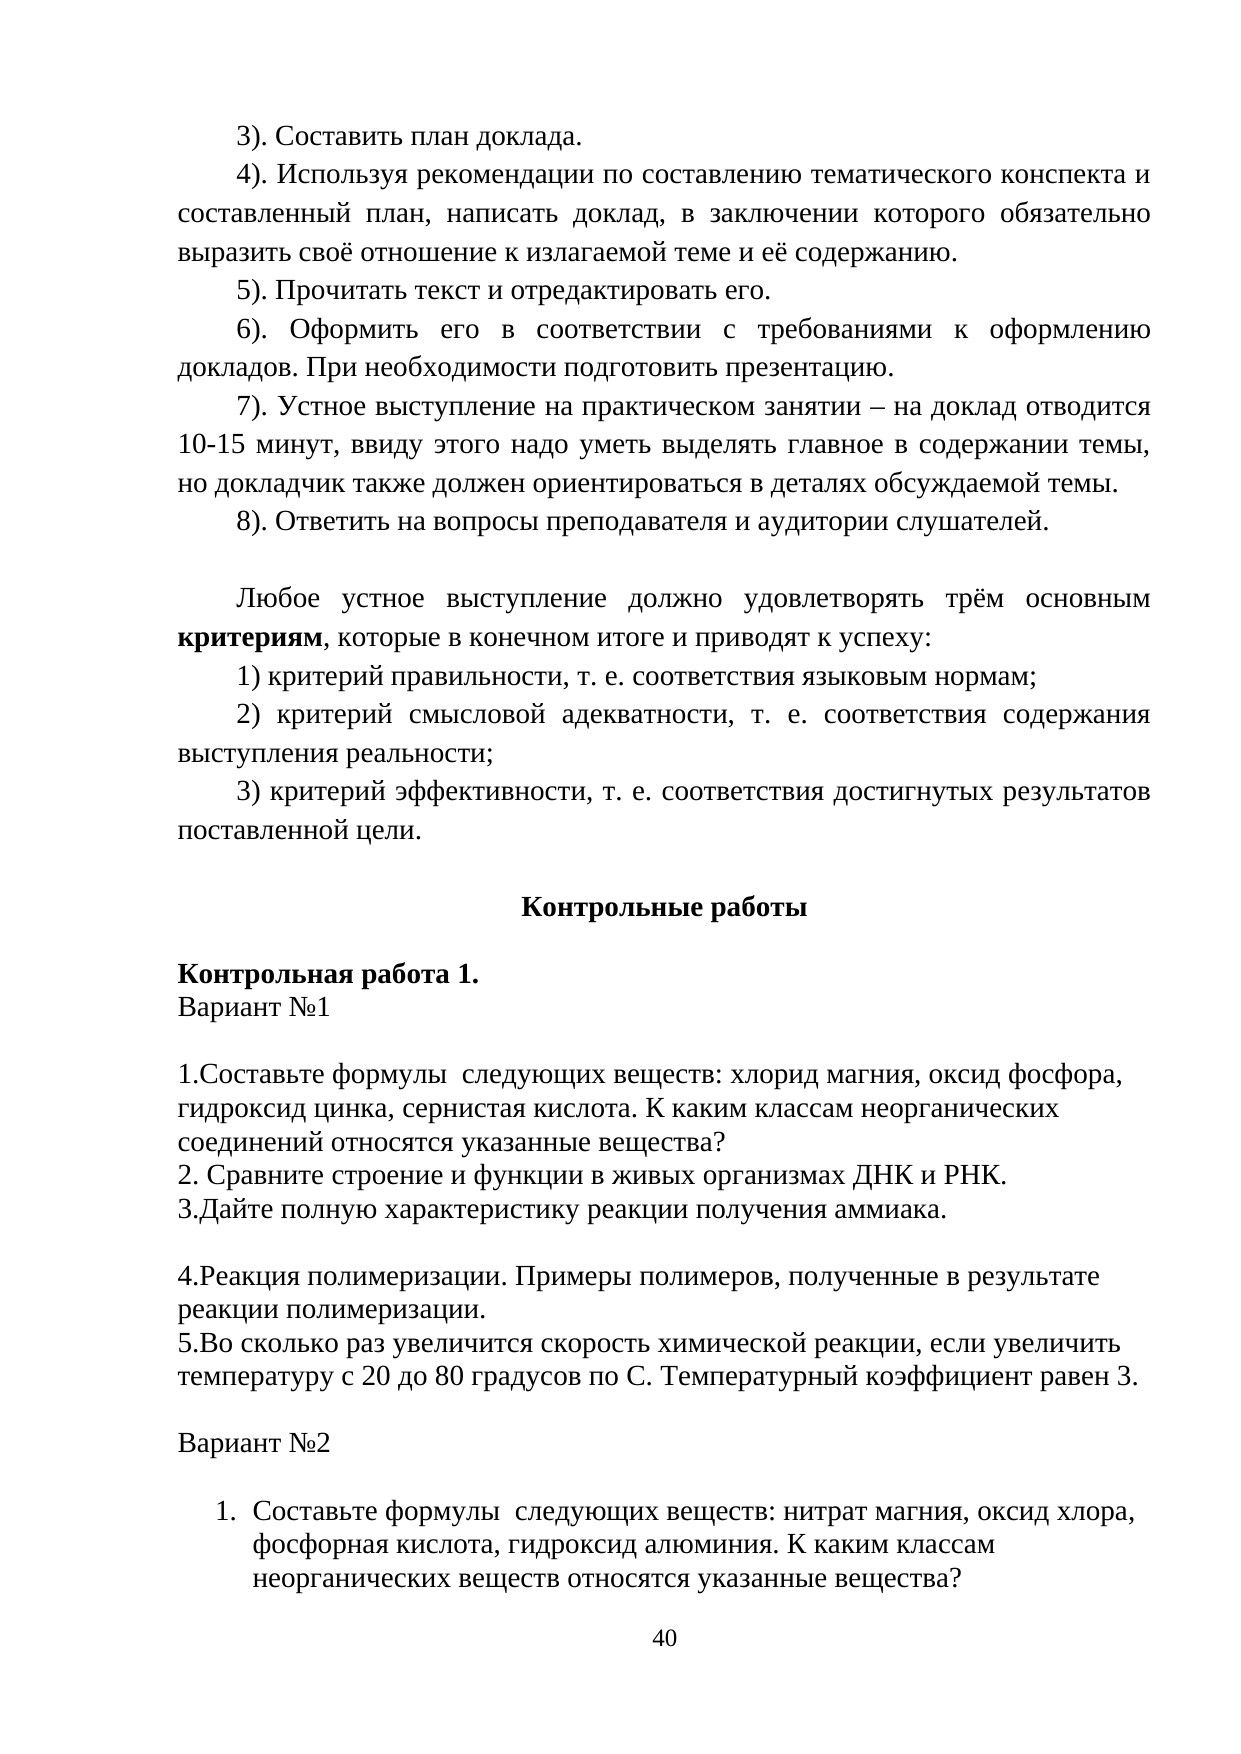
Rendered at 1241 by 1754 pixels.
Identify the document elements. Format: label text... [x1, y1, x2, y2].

text Контрольная работа 1. [177, 956, 1152, 989]
text Контрольные работы [177, 889, 1152, 922]
text 2. Сравните строение и функции в живых организмах ДНК и РНК. [177, 1157, 1152, 1191]
text 1) критерий правильности, т. е. соответствия языковым нормам; [177, 658, 1152, 691]
text Вариант №2 [177, 1426, 1152, 1459]
text 4.Реакция полимеризации. Примеры полимеров, полученные в результате реакции полимеризации. [177, 1258, 1152, 1325]
text 5.Во сколько раз увеличится скорость химической реакции, если увеличить температуру с 20 до 80 градусов по С. Температурный коэффициент равен 3. [177, 1325, 1152, 1392]
text 6). Оформить его в соответствии с требованиями к оформлению докладов. При необходимости подготовить презентацию. [177, 311, 1152, 383]
text 4). Используя рекомендации по составлению тематического конспекта и составленный план, написать доклад, в заключении которого обязательно выразить своё отношение к излагаемой теме и её содержанию. [177, 157, 1152, 267]
text 8). Ответить на вопросы преподавателя и аудитории слушателей. [177, 503, 1152, 537]
text 3) критерий эффективности, т. е. соответствия достигнутых результатов поставленной цели. [177, 773, 1152, 845]
text 2) критерий смысловой адекватности, т. е. соответствия содержания выступления реальности; [177, 696, 1152, 768]
list Составьте формулы следующих веществ: нитрат магния, оксид хлора, фосфорная кислота, гидроксид алюминия. К каким классам неорганических веществ относятся указанные вещества? [215, 1493, 1152, 1593]
text Вариант №1 [177, 989, 1152, 1023]
text Любое устное выступление должно удовлетворять трём основным критериям, которые в конечном итоге и приводят к успеху: [177, 581, 1152, 653]
text 3.Дайте полную характеристику реакции получения аммиака. [177, 1191, 1152, 1224]
text 1.Составьте формулы следующих веществ: хлорид магния, оксид фосфора, гидроксид цинка, сернистая кислота. К каким классам неорганических соединений относятся указанные вещества? [177, 1057, 1152, 1157]
text 3). Составить план доклада. [177, 118, 1152, 152]
text 5). Прочитать текст и отредактировать его. [177, 272, 1152, 306]
text 7). Устное выступление на практическом занятии – на доклад отводится 10-15 минут, ввиду этого надо уметь выделять главное в содержании темы, но докладчик также должен ориентироваться в деталях обсуждаемой темы. [177, 388, 1152, 498]
